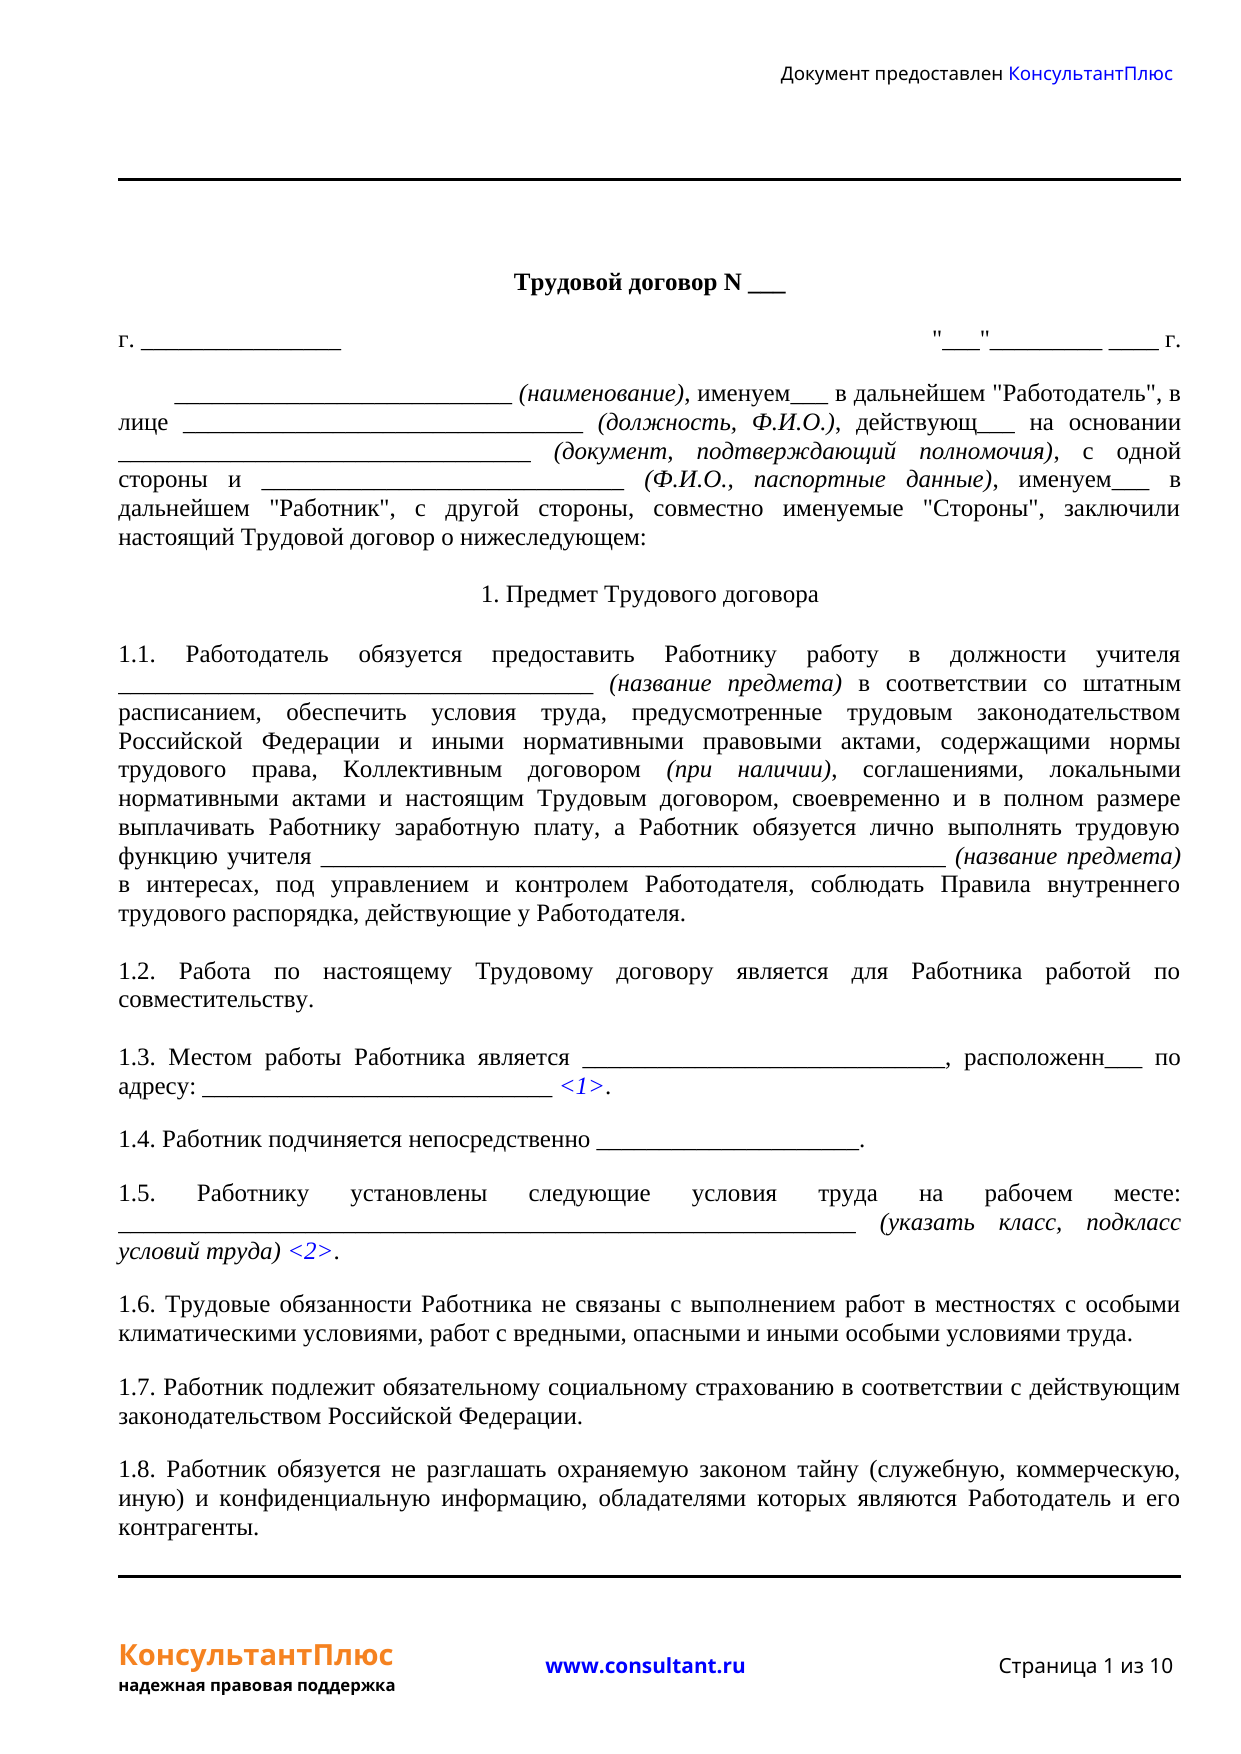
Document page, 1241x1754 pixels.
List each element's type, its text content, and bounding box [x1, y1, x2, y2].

text 1. Предмет Трудового договора [118, 579, 1181, 608]
table_header "___"_________ ____ г. [650, 325, 1181, 353]
text 1.5. Работнику установлены следующие условия труда на рабочем месте: ___________________________________________________________ (указать класс, подкласс условий труда) <2>. [118, 1178, 1181, 1264]
text 1.6. Трудовые обязанности Работника не связаны с выполнением работ в местностях с особыми климатическими условиями, работ с вредными, опасными и иными особыми условиями труда. [118, 1289, 1181, 1347]
text ___________________________ (наименование), именуем___ в дальнейшем "Работодатель", в лице ________________________________ (должность, Ф.И.О.), действующ___ на основании _________________________________ (документ, подтверждающий полномочия), с одной стороны и _____________________________ (Ф.И.О., паспортные данные), именуем___ в дальнейшем "Работник", с другой стороны, совместно именуемые "Стороны", заключили настоящий Трудовой договор о нижеследующем: [118, 378, 1181, 551]
text 1.3. Местом работы Работника является _____________________________, расположенн___ по адресу: ____________________________ <1>. [118, 1042, 1181, 1099]
text Трудовой договор N ___ [118, 267, 1181, 296]
text 1.8. Работник обязуется не разглашать охраняемую законом тайну (служебную, коммерческую, иную) и конфиденциальную информацию, обладателями которых являются Работодатель и его контрагенты. [118, 1454, 1181, 1541]
table_header г. ________________ [118, 325, 649, 353]
text 1.1. Работодатель обязуется предоставить Работнику работу в должности учителя ______________________________________ (название предмета) в соответствии со штатным расписанием, обеспечить условия труда, предусмотренные трудовым законодательством Российской Федерации и иными нормативными правовыми актами, содержащими нормы трудового права, Коллективным договором (при наличии), соглашениями, локальными нормативными актами и настоящим Трудовым договором, своевременно и в полном размере выплачивать Работнику заработную плату, а Работник обязуется лично выполнять трудовую функцию учителя __________________________________________________ (название предмета) в интересах, под управлением и контролем Работодателя, соблюдать Правила внутреннего трудового распорядка, действующие у Работодателя. [118, 639, 1181, 927]
text 1.2. Работа по настоящему Трудовому договору является для Работника работой по совместительству. [118, 956, 1181, 1013]
text 1.4. Работник подчиняется непосредственно _____________________. [118, 1124, 1181, 1153]
text 1.7. Работник подлежит обязательному социальному страхованию в соответствии с действующим законодательством Российской Федерации. [118, 1372, 1181, 1429]
